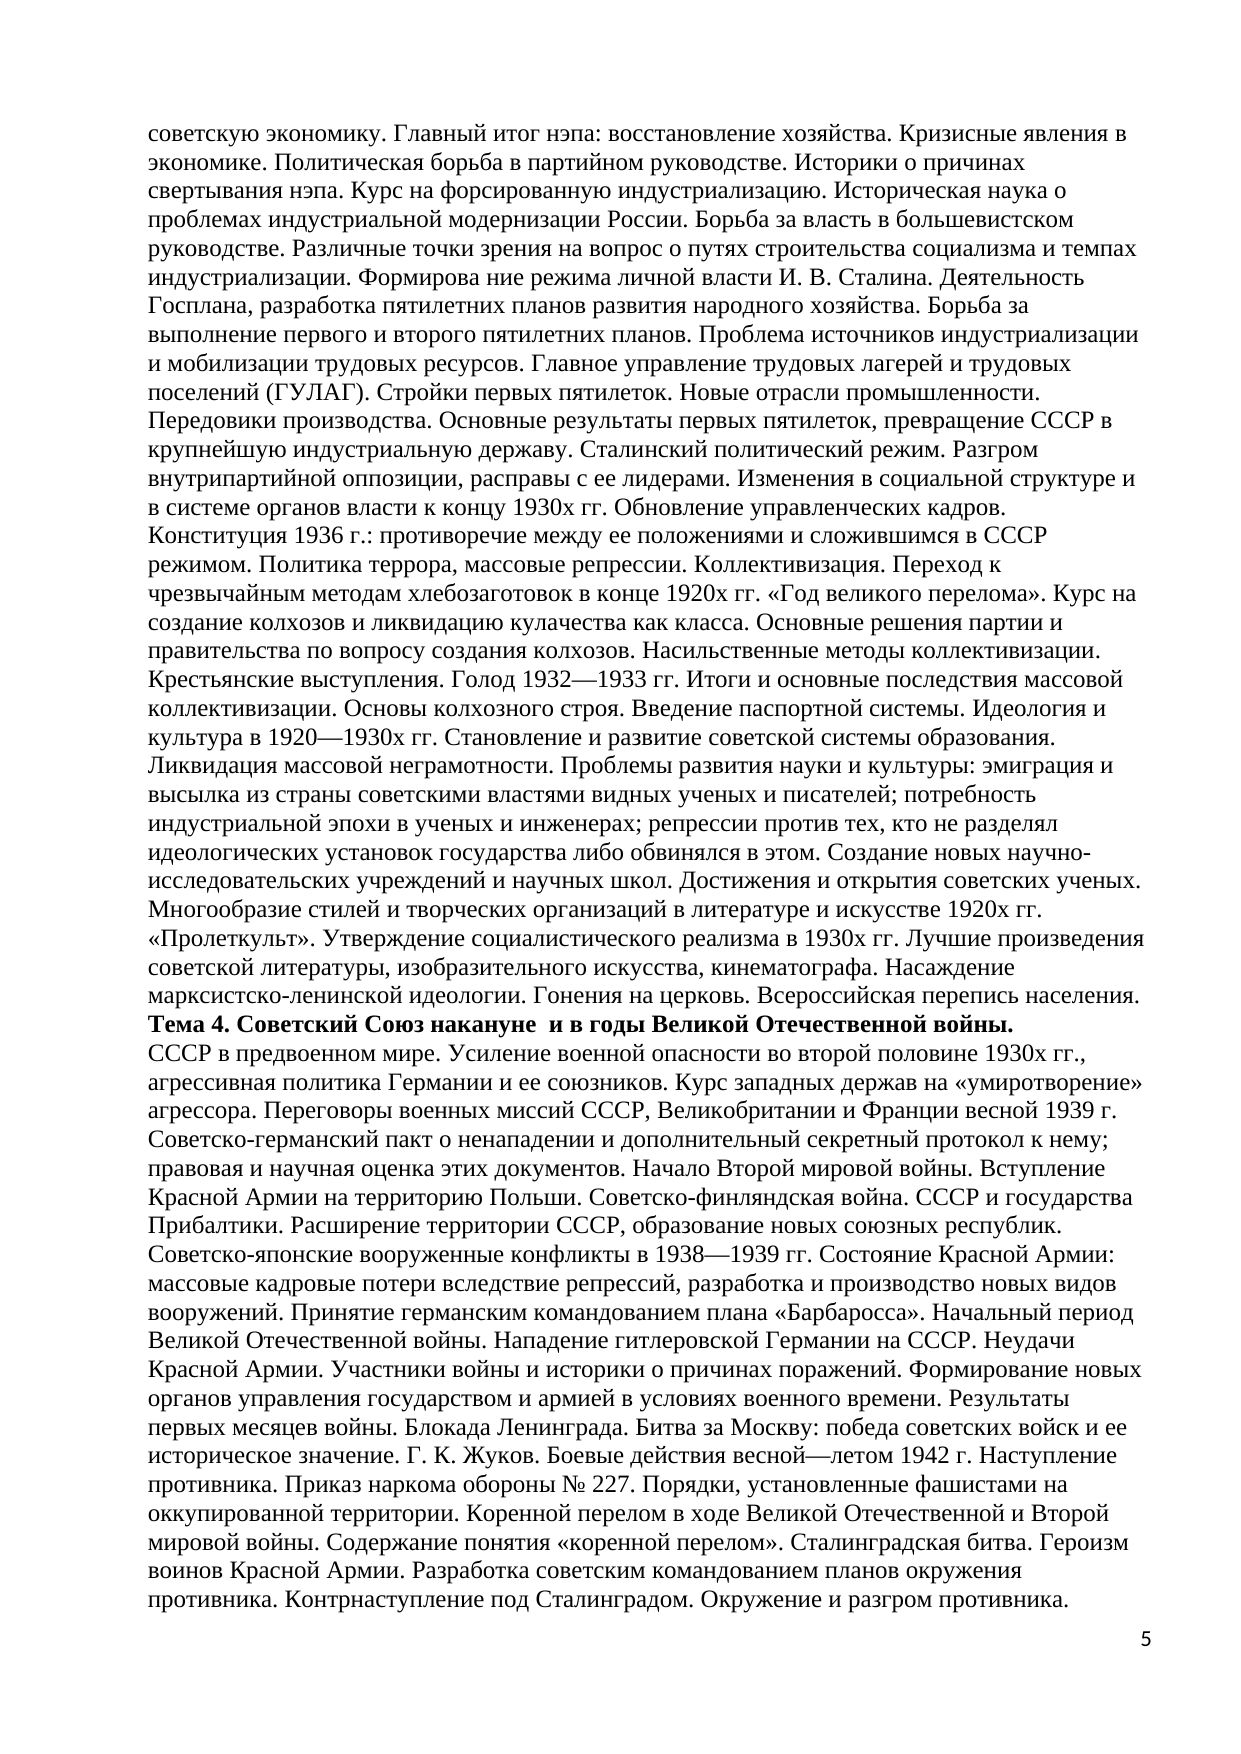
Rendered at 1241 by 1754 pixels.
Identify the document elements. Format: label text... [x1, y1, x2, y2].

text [148, 118, 1152, 1009]
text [148, 1038, 1152, 1613]
text Тема 4. Советский Союз накануне и в годы Великой Отечественной войны. [148, 1009, 1152, 1038]
